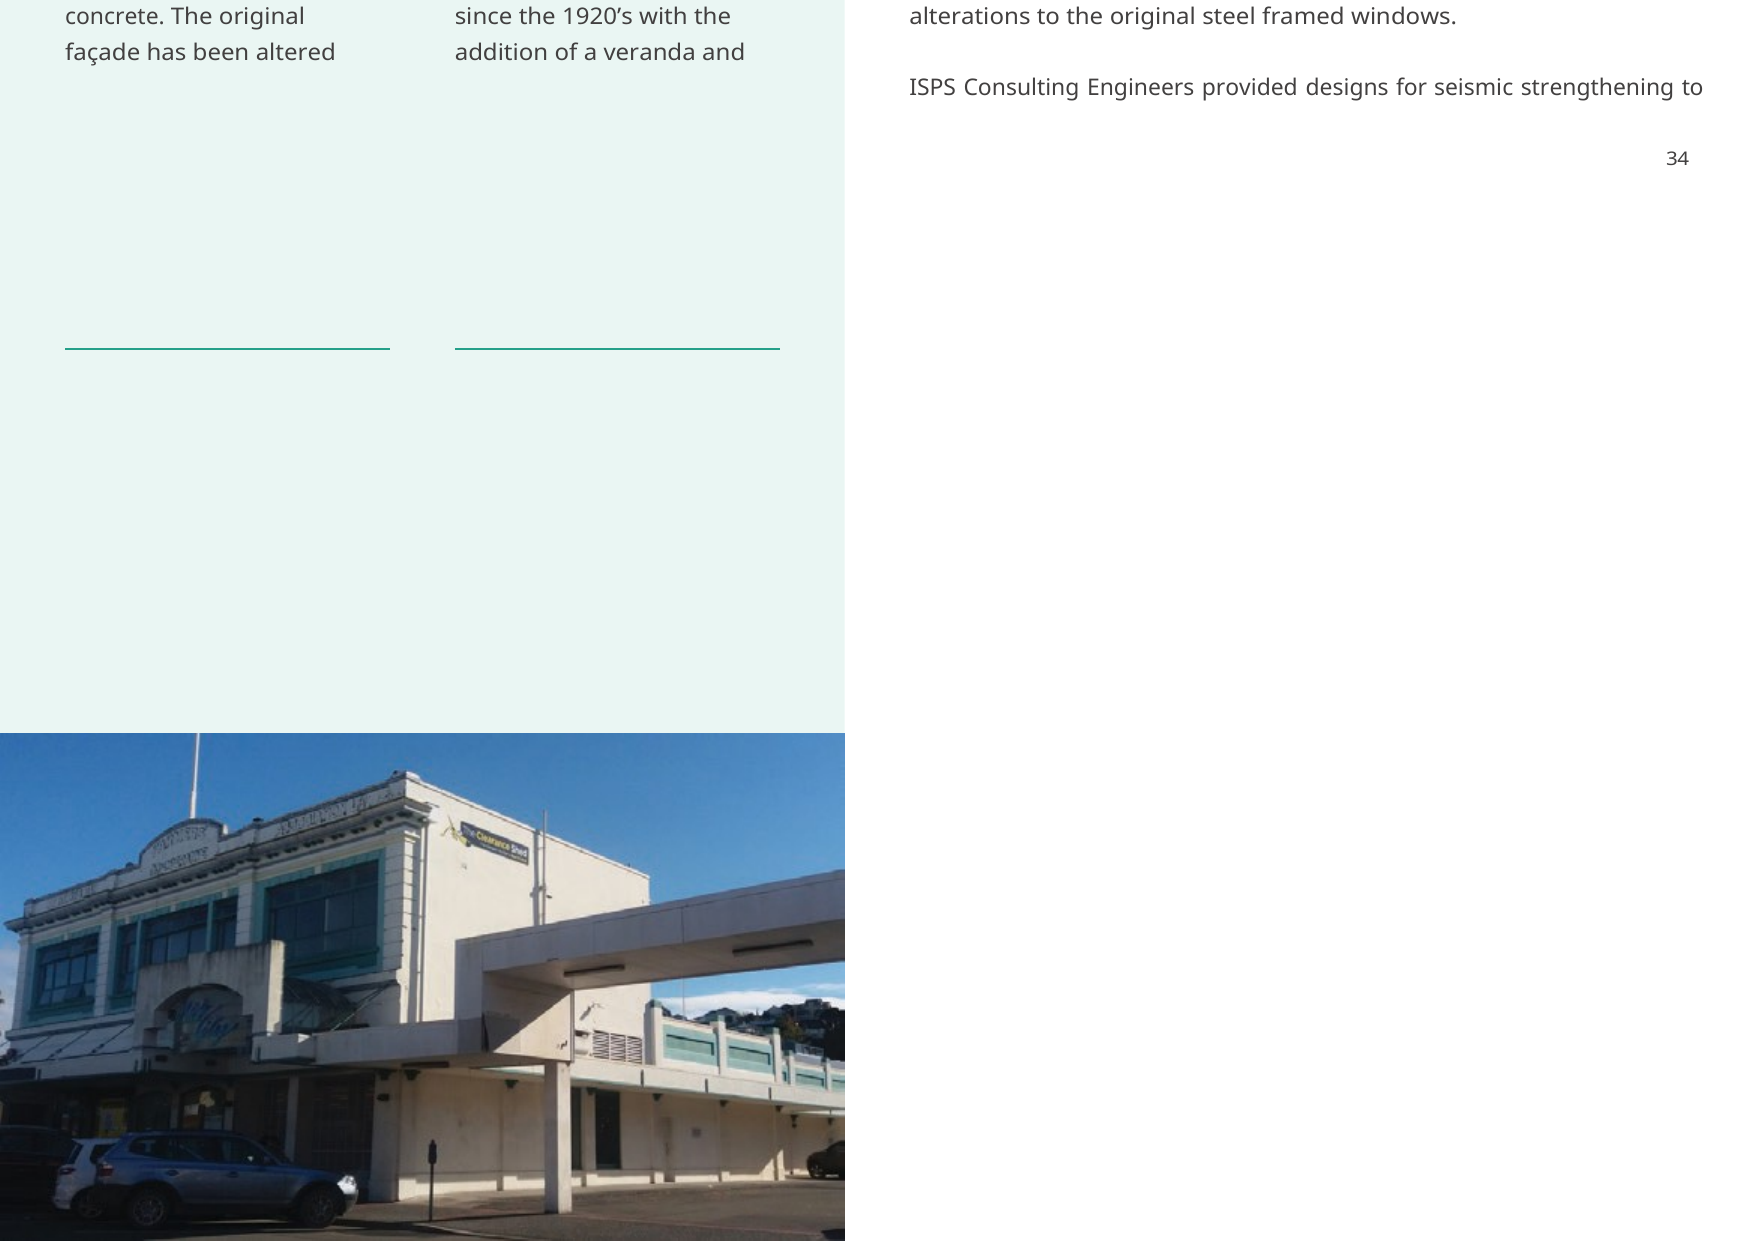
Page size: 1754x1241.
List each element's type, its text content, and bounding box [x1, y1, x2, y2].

text 34 [54, 145, 1689, 171]
text ISPS Consulting Engineers provided designs for seismic strengthening to [909, 71, 1718, 102]
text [909, 0, 1706, 31]
picture [0, 733, 845, 1241]
